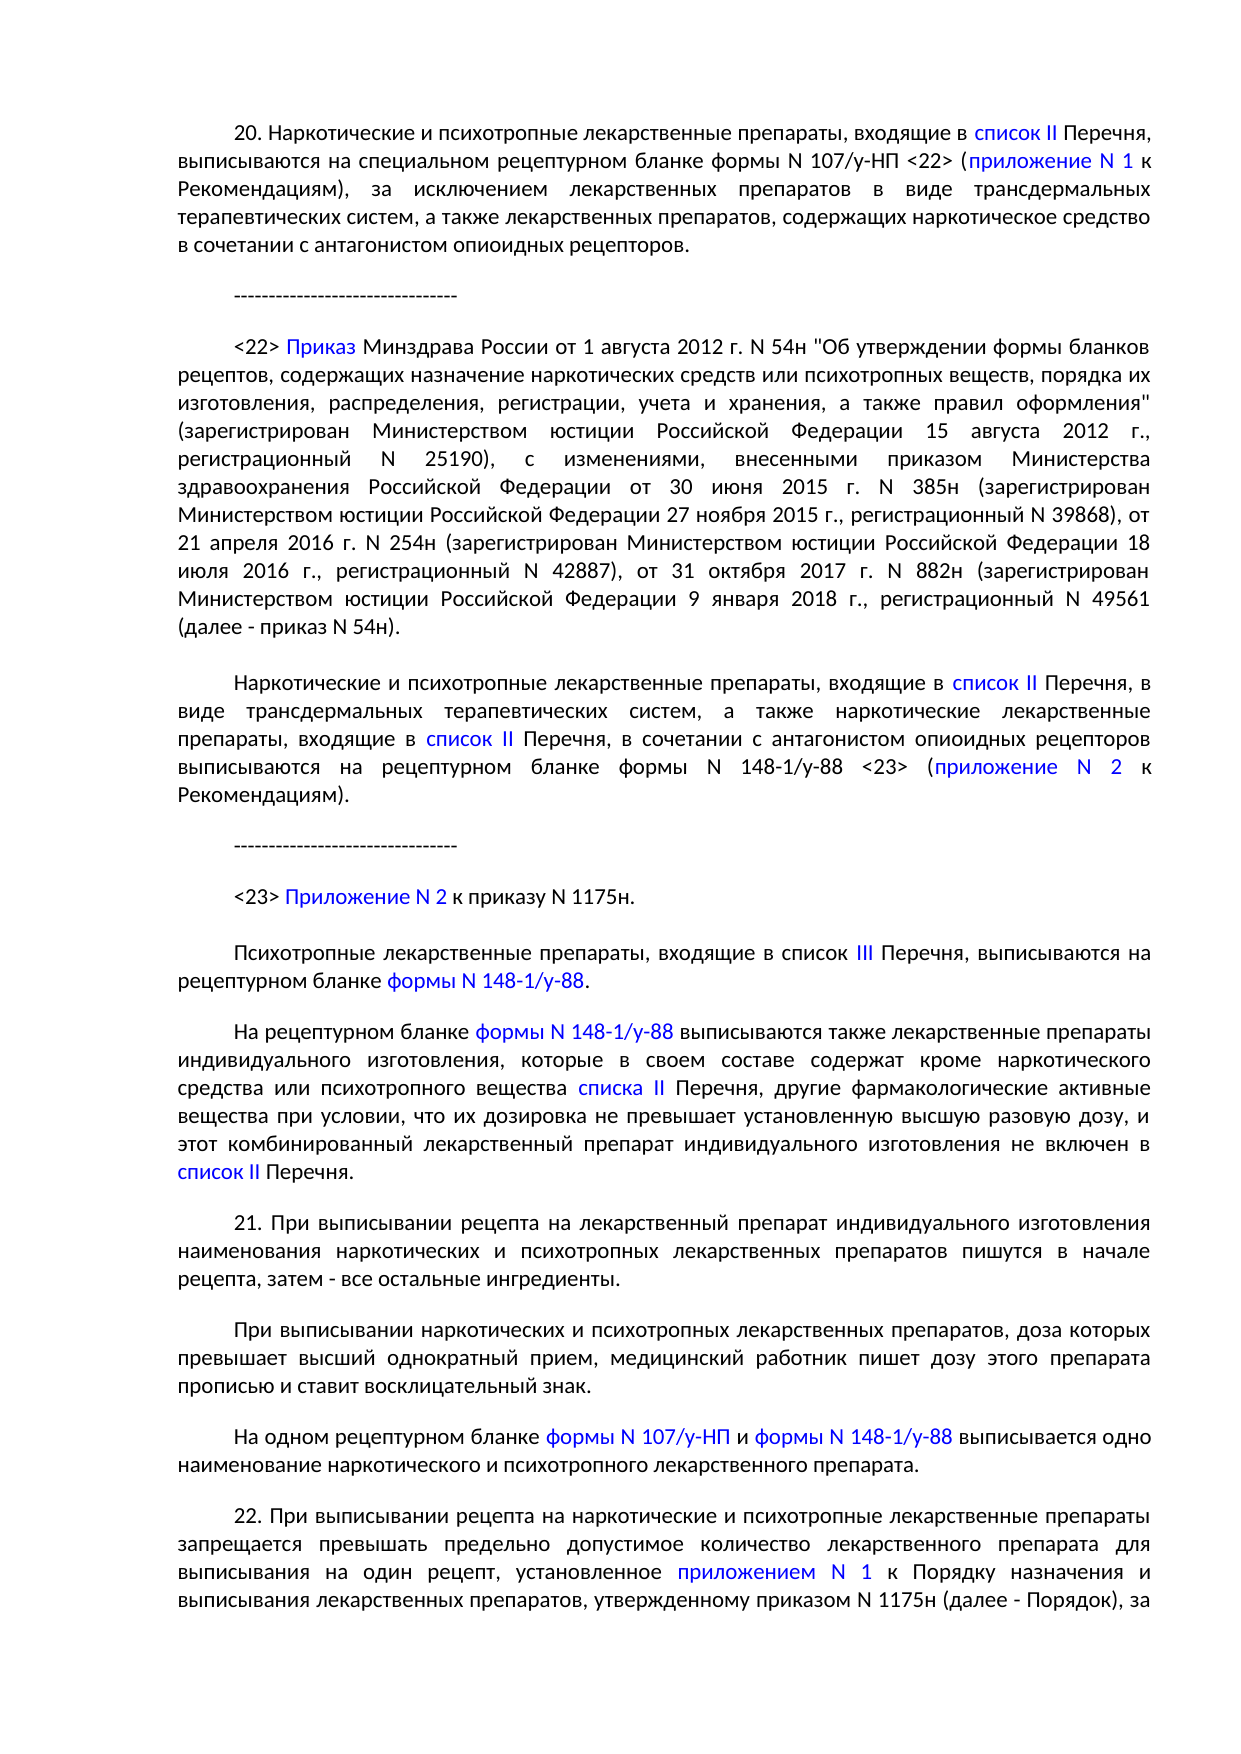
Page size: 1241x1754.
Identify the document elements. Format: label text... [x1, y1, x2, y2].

text -------------------------------- [177, 831, 1152, 859]
text 20. Наркотические и психотропные лекарственные препараты, входящие в список II Перечня, выписываются на специальном рецептурном бланке формы N 107/у-НП <22> (приложение N 1 к Рекомендациям), за исключением лекарственных препаратов в виде трансдермальных терапевтических систем, а также лекарственных препаратов, содержащих наркотическое средство в сочетании с антагонистом опиоидных рецепторов. [177, 118, 1152, 258]
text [177, 1501, 1152, 1613]
text Психотропные лекарственные препараты, входящие в список III Перечня, выписываются на рецептурном бланке формы N 148-1/у-88. [177, 938, 1152, 994]
text -------------------------------- [177, 281, 1152, 309]
text На рецептурном бланке формы N 148-1/у-88 выписываются также лекарственные препараты индивидуального изготовления, которые в своем составе содержат кроме наркотического средства или психотропного вещества списка II Перечня, другие фармакологические активные вещества при условии, что их дозировка не превышает установленную высшую разовую дозу, и этот комбинированный лекарственный препарат индивидуального изготовления не включен в список II Перечня. [177, 1017, 1152, 1185]
text 21. При выписывании рецепта на лекарственный препарат индивидуального изготовления наименования наркотических и психотропных лекарственных препаратов пишутся в начале рецепта, затем - все остальные ингредиенты. [177, 1208, 1152, 1292]
text <22> Приказ Минздрава России от 1 августа 2012 г. N 54н "Об утверждении формы бланков рецептов, содержащих назначение наркотических средств или психотропных веществ, порядка их изготовления, распределения, регистрации, учета и хранения, а также правил оформления" (зарегистрирован Министерством юстиции Российской Федерации 15 августа 2012 г., регистрационный N 25190), с изменениями, внесенными приказом Министерства здравоохранения Российской Федерации от 30 июня 2015 г. N 385н (зарегистрирован Министерством юстиции Российской Федерации 27 ноября 2015 г., регистрационный N 39868), от 21 апреля 2016 г. N 254н (зарегистрирован Министерством юстиции Российской Федерации 18 июля 2016 г., регистрационный N 42887), от 31 октября 2017 г. N 882н (зарегистрирован Министерством юстиции Российской Федерации 9 января 2018 г., регистрационный N 49561 (далее - приказ N 54н). [177, 332, 1152, 640]
text На одном рецептурном бланке формы N 107/у-НП и формы N 148-1/у-88 выписывается одно наименование наркотического и психотропного лекарственного препарата. [177, 1422, 1152, 1478]
text <23> Приложение N 2 к приказу N 1175н. [177, 882, 1152, 910]
text При выписывании наркотических и психотропных лекарственных препаратов, доза которых превышает высший однократный прием, медицинский работник пишет дозу этого препарата прописью и ставит восклицательный знак. [177, 1315, 1152, 1399]
text Наркотические и психотропные лекарственные препараты, входящие в список II Перечня, в виде трансдермальных терапевтических систем, а также наркотические лекарственные препараты, входящие в список II Перечня, в сочетании с антагонистом опиоидных рецепторов выписываются на рецептурном бланке формы N 148-1/у-88 <23> (приложение N 2 к Рекомендациям). [177, 668, 1152, 808]
